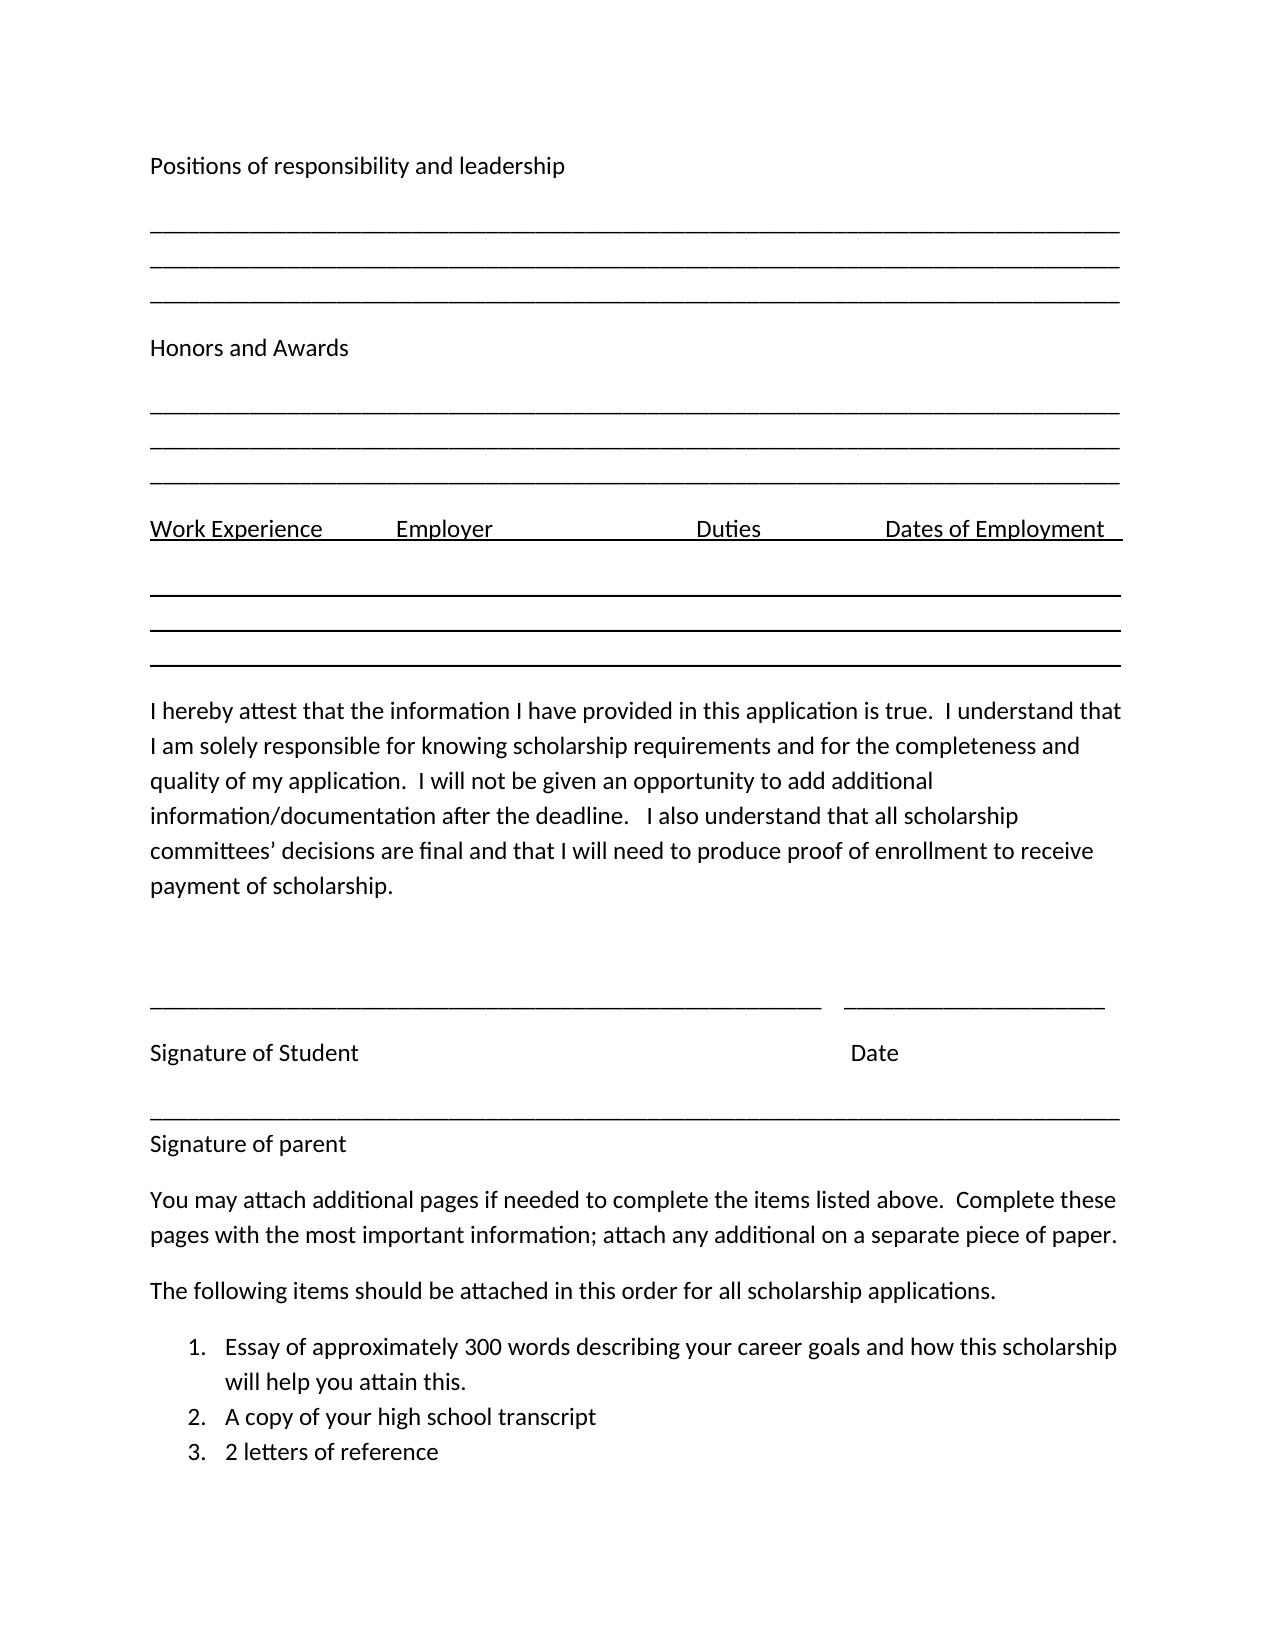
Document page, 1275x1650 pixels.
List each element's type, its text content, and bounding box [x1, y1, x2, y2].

text __________________________________________________________________________________________________________________________________________________________________________________________________________________________________________ [150, 387, 1125, 488]
text Honors and Awards [150, 332, 1125, 362]
list A copy of your high school transcript [187, 1401, 1125, 1431]
text Work Experience Employer Duties Dates of Employment [150, 513, 1125, 544]
text Positions of responsibility and leadership [150, 150, 1125, 181]
list 2 letters of reference [187, 1436, 1125, 1466]
text ______________________________________________________ _____________________ [150, 982, 1125, 1012]
text Signature of Student Date [150, 1037, 1125, 1068]
text __________________________________________________________________________________________________________________________________________________________________________________________________________________________________________ [150, 569, 1125, 670]
text You may attach additional pages if needed to complete the items listed above. Complete these pages with the most important information; attach any additional on a separate piece of paper. [150, 1184, 1125, 1250]
text __________________________________________________________________________________________________________________________________________________________________________________________________________________________________________ [150, 206, 1125, 306]
text The following items should be attached in this order for all scholarship applications. [150, 1275, 1125, 1306]
text I hereby attest that the information I have provided in this application is true. I understand that I am solely responsible for knowing scholarship requirements and for the completeness and quality of my application. I will not be given an opportunity to add additional information/documentation after the deadline. I also understand that all scholarship committees’ decisions are final and that I will need to produce proof of enrollment to receive payment of scholarship. [150, 695, 1125, 901]
list Essay of approximately 300 words describing your career goals and how this scholarship will help you attain this. [187, 1331, 1125, 1396]
text ______________________________________________________________________________Signature of parent [150, 1093, 1125, 1159]
